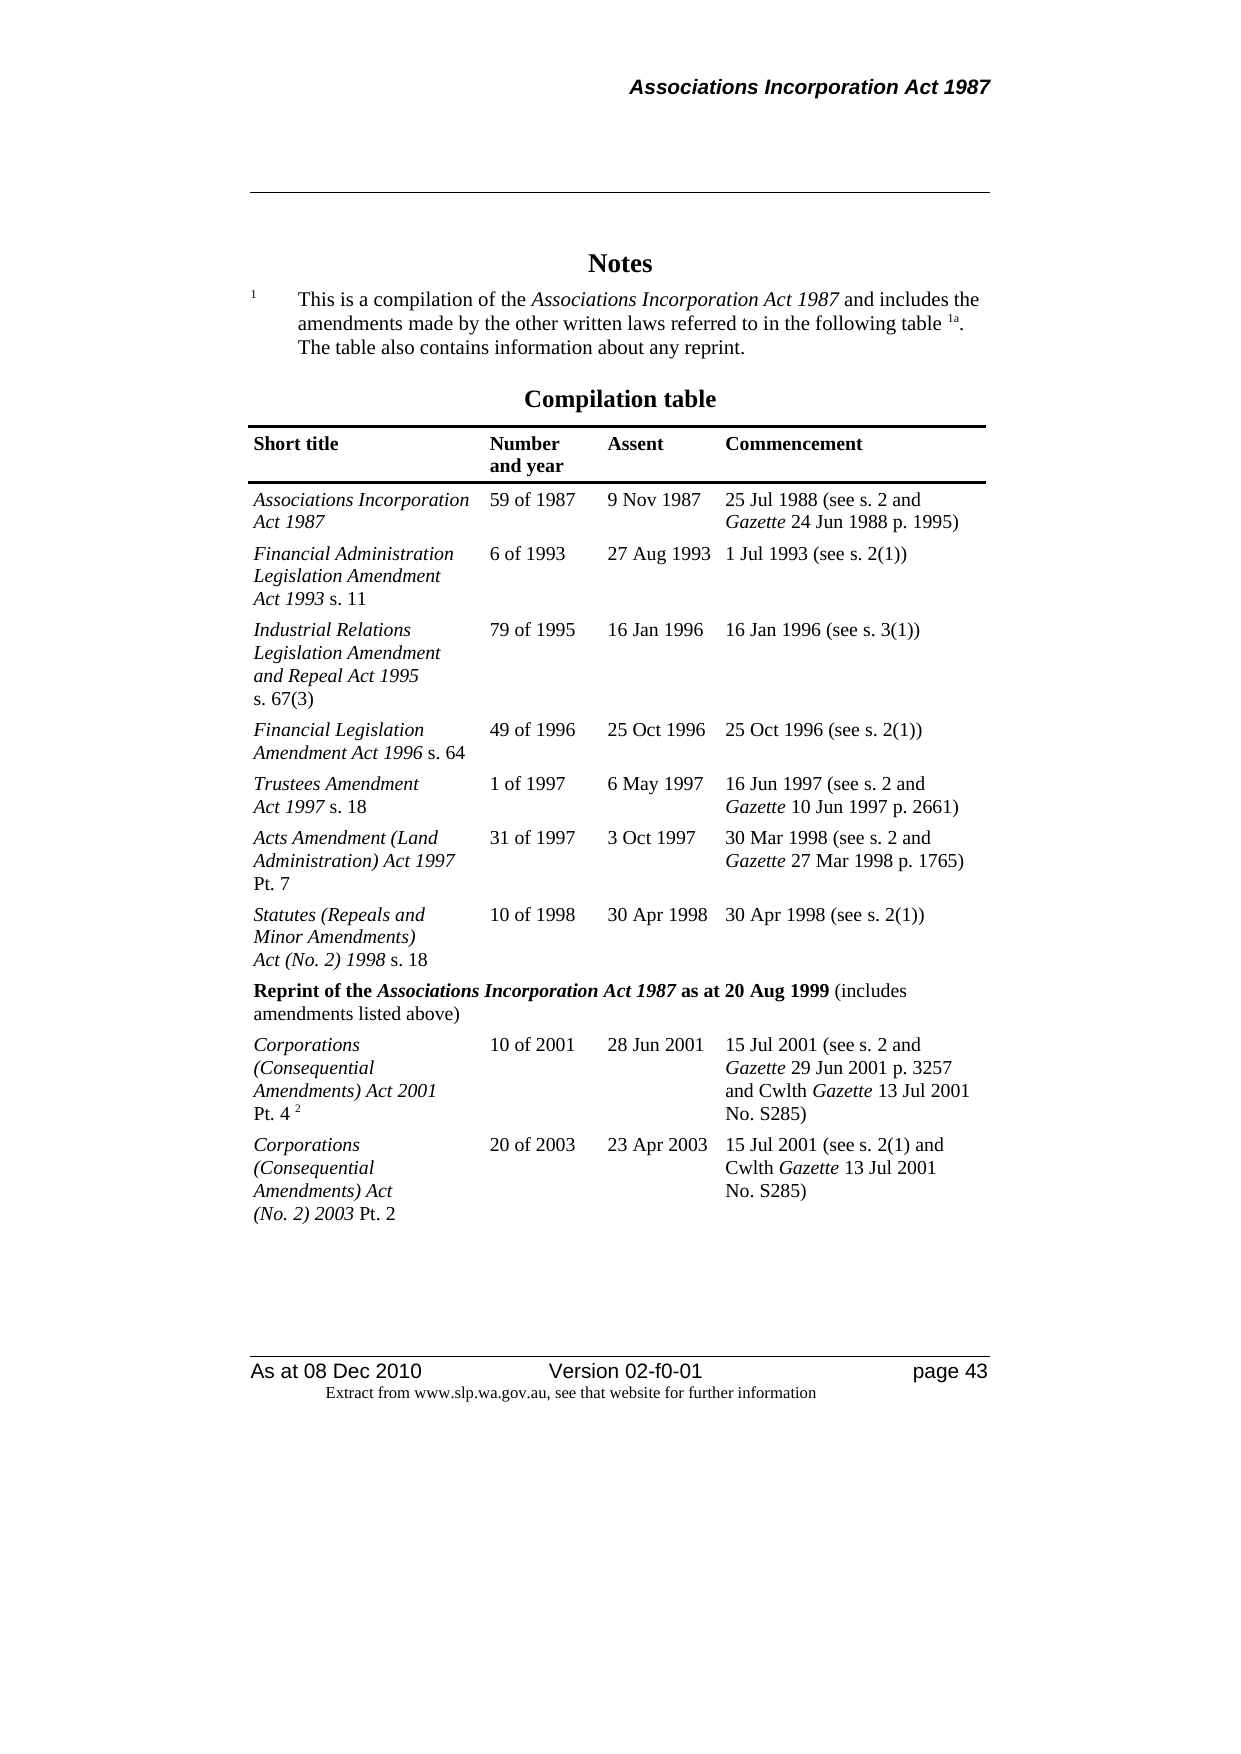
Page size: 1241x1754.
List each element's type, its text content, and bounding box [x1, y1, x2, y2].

table_cell 15 Jul 2001 (see s. 2 and Gazette 29 Jun 2001 p. 3257 and Cwlth Gazette 13 Jul 2001 No. S285) [719, 1029, 986, 1129]
table_cell Corporations (Consequential Amendments) Act 2001 Pt. 4 2 [248, 1029, 484, 1129]
subtitle Notes [250, 247, 990, 279]
table_cell 30 Mar 1998 (see s. 2 and Gazette 27 Mar 1998 p. 1765) [719, 822, 986, 898]
table_cell 25 Oct 1996 [602, 714, 719, 768]
table_cell 10 of 1998 [484, 899, 602, 975]
table_cell Statutes (Repeals and Minor Amendments) Act (No. 2) 1998 s. 18 [248, 899, 484, 975]
table_cell Associations Incorporation Act 1987 [248, 484, 484, 537]
table_cell 15 Jul 2001 (see s. 2(1) and Cwlth Gazette 13 Jul 2001 No. S285) [719, 1129, 986, 1228]
table_cell 25 Oct 1996 (see s. 2(1)) [719, 714, 986, 768]
text 1 This is a compilation of the Associations Incorporation Act 1987 and includes the amendments made by the other written laws referred to in the following table 1a. The table also contains information about any reprint. [250, 287, 990, 359]
table_cell 23 Apr 2003 [602, 1129, 719, 1228]
table_cell 16 Jun 1997 (see s. 2 and Gazette 10 Jun 1997 p. 2661) [719, 768, 986, 822]
table_cell Trustees Amendment Act 1997 s. 18 [248, 768, 484, 822]
table_cell 6 of 1993 [484, 538, 602, 614]
table_cell 3 Oct 1997 [602, 822, 719, 898]
table_cell Corporations (Consequential Amendments) Act (No. 2) 2003 Pt. 2 [248, 1129, 484, 1228]
table_cell 16 Jan 1996 (see s. 3(1)) [719, 614, 986, 714]
table_cell 1 of 1997 [484, 768, 602, 822]
table_cell Financial Administration Legislation Amendment Act 1993 s. 11 [248, 538, 484, 614]
table_cell 10 of 2001 [484, 1029, 602, 1129]
table_cell Industrial Relations Legislation Amendment and Repeal Act 1995 s. 67(3) [248, 614, 484, 714]
table_cell 27 Aug 1993 [602, 538, 719, 614]
table_cell Financial Legislation Amendment Act 1996 s. 64 [248, 714, 484, 768]
subtitle Compilation table [250, 384, 990, 413]
table_cell 30 Apr 1998 [602, 899, 719, 975]
table_cell 20 of 2003 [484, 1129, 602, 1228]
table_header Commencement [719, 428, 986, 481]
table_cell 1 Jul 1993 (see s. 2(1)) [719, 538, 986, 614]
table_header Number and year [484, 428, 602, 481]
table_header Assent [602, 428, 719, 481]
table_cell Acts Amendment (Land Administration) Act 1997 Pt. 7 [248, 822, 484, 898]
table_cell 25 Jul 1988 (see s. 2 and Gazette 24 Jun 1988 p. 1995) [719, 484, 986, 537]
table_cell 9 Nov 1987 [602, 484, 719, 537]
table_cell 6 May 1997 [602, 768, 719, 822]
table_cell 49 of 1996 [484, 714, 602, 768]
table_header Short title [248, 428, 484, 481]
table_cell 16 Jan 1996 [602, 614, 719, 714]
table_cell 30 Apr 1998 (see s. 2(1)) [719, 899, 986, 975]
table_cell 31 of 1997 [484, 822, 602, 898]
table_cell Reprint of the Associations Incorporation Act 1987 as at 20 Aug 1999 (includes amendments listed above) [248, 975, 986, 1029]
table_cell 79 of 1995 [484, 614, 602, 714]
table_cell 28 Jun 2001 [602, 1029, 719, 1129]
table_cell 59 of 1987 [484, 484, 602, 537]
